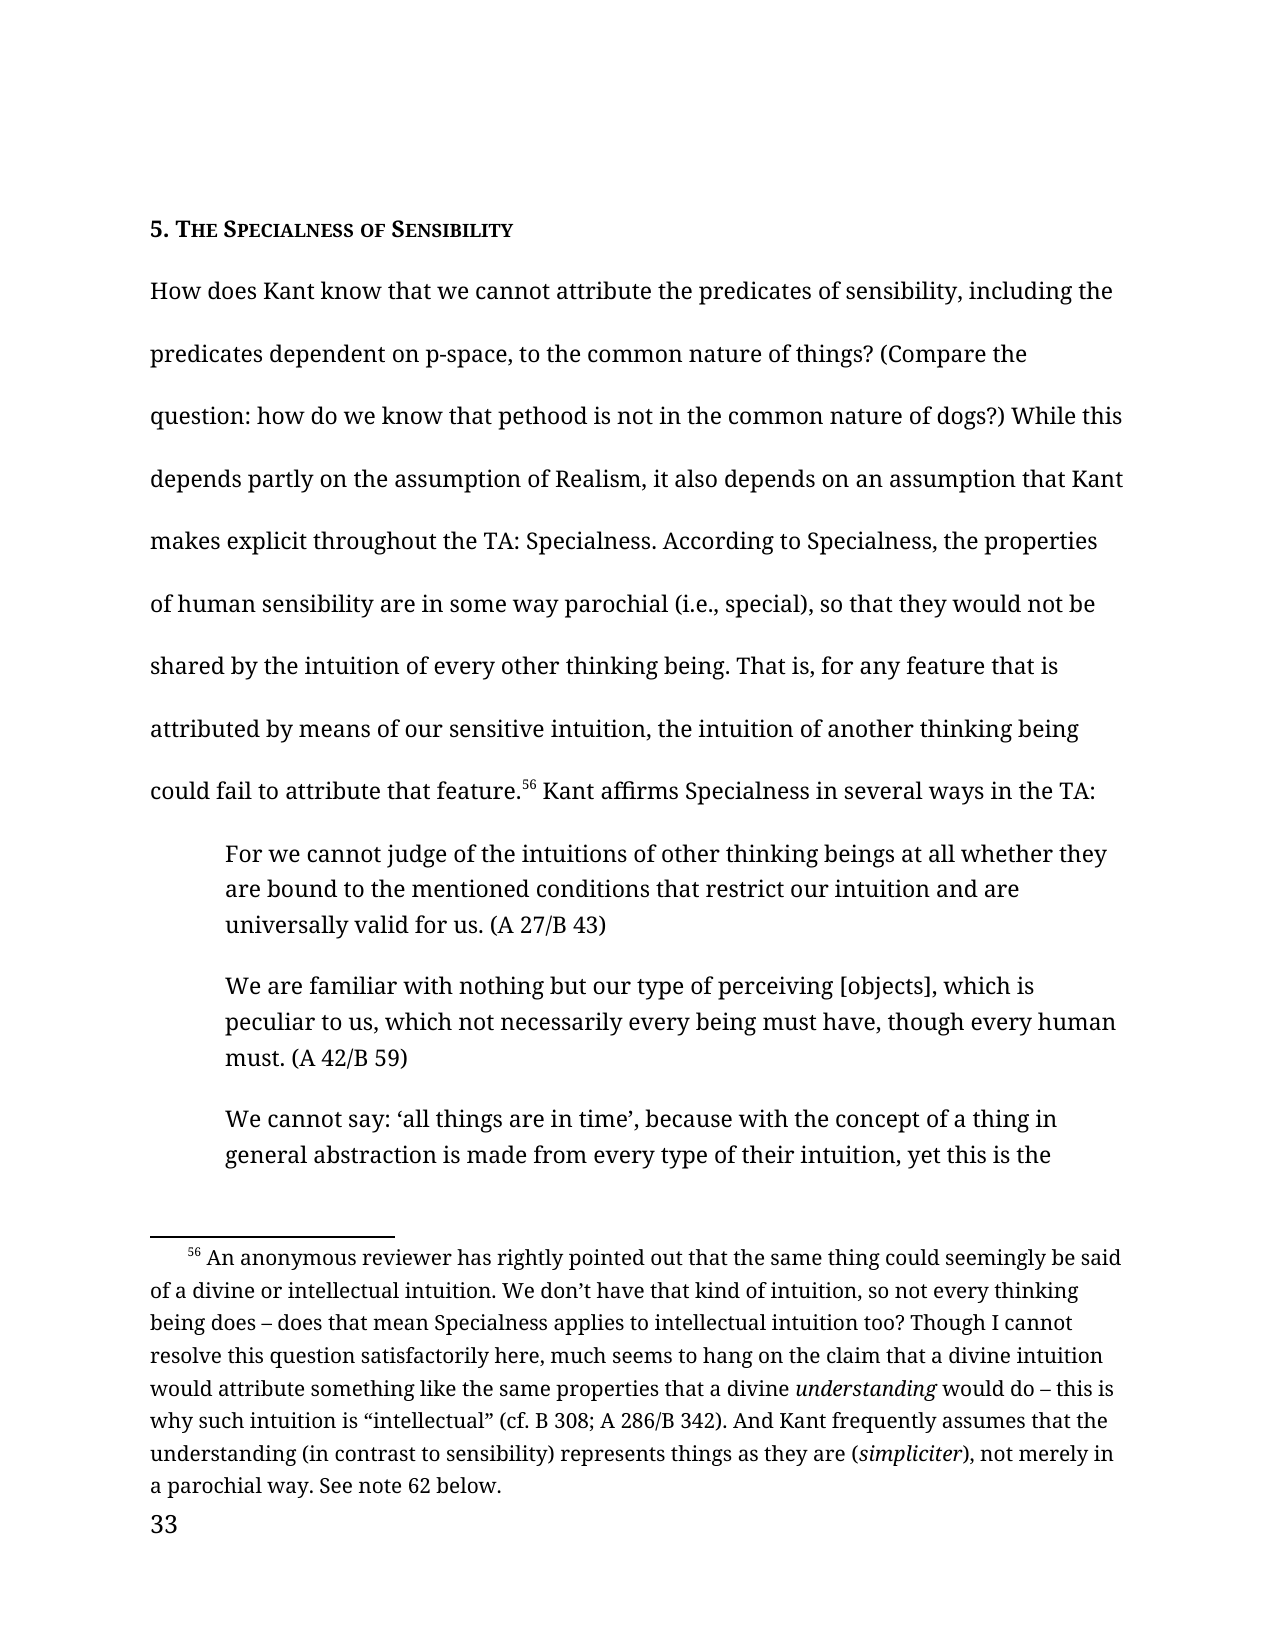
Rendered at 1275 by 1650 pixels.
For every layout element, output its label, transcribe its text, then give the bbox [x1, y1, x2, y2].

text How does Kant know that we cannot attribute the predicates of sensibility, including the predicates dependent on p-space, to the common nature of things? (Compare the question: how do we know that pethood is not in the common nature of dogs?) While this depends partly on the assumption of Realism, it also depends on an assumption that Kant makes explicit throughout the TA: Specialness. According to Specialness, the properties of human sensibility are in some way parochial (i.e., special), so that they would not be shared by the intuition of every other thinking being. That is, for any feature that is attributed by means of our sensitive intuition, the intuition of another thinking being could fail to attribute that feature. Kant affirms Specialness in several ways in the TA: [150, 275, 1125, 806]
subtitle 5. The Specialness of Sensibility [150, 212, 1125, 244]
text We are familiar with nothing but our type of perceiving [objects], which is peculiar to us, which not necessarily every being must have, though every human must. (A 42/B 59) [225, 970, 1125, 1073]
text For we cannot judge of the intuitions of other thinking beings at all whether they are bound to the mentioned conditions that restrict our intuition and are universally valid for us. (A 27/B 43) [225, 837, 1125, 941]
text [225, 1103, 1125, 1170]
